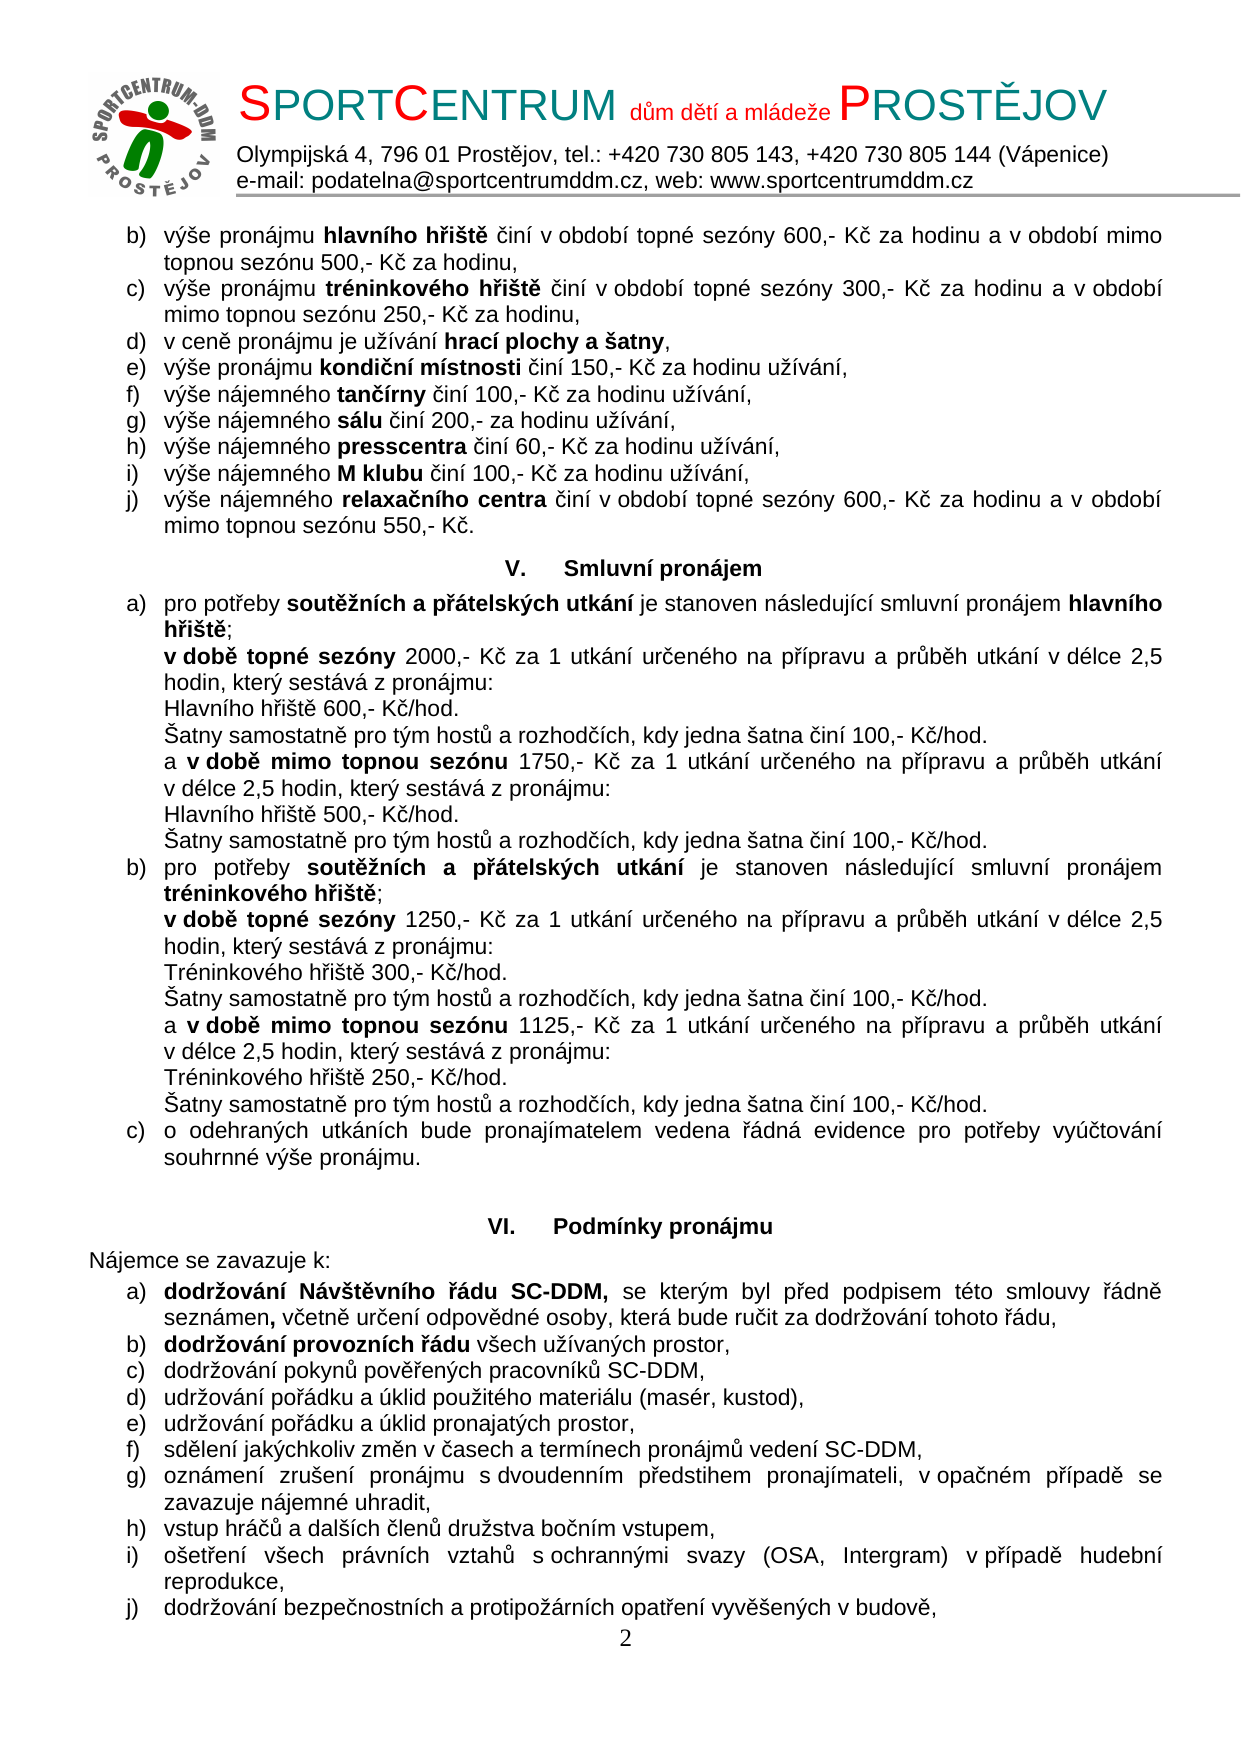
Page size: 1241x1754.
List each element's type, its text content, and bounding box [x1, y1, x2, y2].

list sdělení jakýchkoliv změn v časech a termínech pronájmů vedení SC-DDM, [126, 1436, 1162, 1462]
list udržování pořádku a úklid pronajatých prostor, [126, 1410, 1162, 1436]
text a v době mimo topnou sezónu 1125,- Kč za 1 utkání určeného na přípravu a průběh utkání v délce 2,5 hodin, který sestává z pronájmu: [164, 1012, 1162, 1064]
list výše pronájmu kondiční místnosti činí 150,- Kč za hodinu užívání, [126, 354, 1162, 381]
text Šatny samostatně pro tým hostů a rozhodčích, kdy jedna šatna činí 100,- Kč/hod. [164, 827, 1162, 853]
list výše nájemného relaxačního centra činí v období topné sezóny 600,- Kč za hodinu a v období mimo topnou sezónu 550,- Kč. [126, 486, 1162, 539]
list výše nájemného sálu činí 200,- za hodinu užívání, [126, 407, 1162, 433]
text v době topné sezóny 1250,- Kč za 1 utkání určeného na přípravu a průběh utkání v délce 2,5 hodin, který sestává z pronájmu: [164, 906, 1162, 959]
text Tréninkového hřiště 250,- Kč/hod. [164, 1064, 1162, 1091]
text Hlavního hřiště 600,- Kč/hod. [164, 695, 1162, 722]
text v době topné sezóny 2000,- Kč za 1 utkání určeného na přípravu a průběh utkání v délce 2,5 hodin, který sestává z pronájmu: [164, 643, 1162, 695]
list Smluvní pronájem [126, 555, 1162, 582]
list dodržování bezpečnostních a protipožárních opatření vyvěšených v budově, [126, 1594, 1162, 1621]
text Šatny samostatně pro tým hostů a rozhodčích, kdy jedna šatna činí 100,- Kč/hod. [164, 985, 1162, 1012]
text Hlavního hřiště 500,- Kč/hod. [164, 801, 1162, 827]
list o odehraných utkáních bude pronajímatelem vedena řádná evidence pro potřeby vyúčtování souhrnné výše pronájmu. [126, 1117, 1162, 1170]
list vstup hráčů a dalších členů družstva bočním vstupem, [126, 1515, 1162, 1542]
list výše pronájmu hlavního hřiště činí v období topné sezóny 600,- Kč za hodinu a v období mimo topnou sezónu 500,- Kč za hodinu, [126, 222, 1162, 275]
list oznámení zrušení pronájmu s dvoudenním předstihem pronajímateli, v opačném případě se zavazuje nájemné uhradit, [126, 1462, 1162, 1515]
list výše pronájmu tréninkového hřiště činí v období topné sezóny 300,- Kč za hodinu a v období mimo topnou sezónu 250,- Kč za hodinu, [126, 275, 1162, 328]
list v ceně pronájmu je užívání hrací plochy a šatny, [126, 328, 1162, 354]
list pro potřeby soutěžních a přátelských utkání je stanoven následující smluvní pronájem tréninkového hřiště; [126, 853, 1162, 906]
list pro potřeby soutěžních a přátelských utkání je stanoven následující smluvní pronájem hlavního hřiště; [126, 590, 1162, 643]
list výše nájemného M klubu činí 100,- Kč za hodinu užívání, [126, 459, 1162, 486]
text Šatny samostatně pro tým hostů a rozhodčích, kdy jedna šatna činí 100,- Kč/hod. [164, 1091, 1162, 1117]
list dodržování provozních řádu všech užívaných prostor, [126, 1331, 1162, 1357]
list výše nájemného tančírny činí 100,- Kč za hodinu užívání, [126, 381, 1162, 407]
text Šatny samostatně pro tým hostů a rozhodčích, kdy jedna šatna činí 100,- Kč/hod. [164, 722, 1162, 748]
text Nájemce se zavazuje k: [89, 1247, 1162, 1274]
picture [88, 72, 220, 197]
list ošetření všech právních vztahů s ochrannými svazy (OSA, Intergram) v případě hudební reprodukce, [126, 1542, 1162, 1594]
list dodržování Návštěvního řádu SC-DDM, se kterým byl před podpisem této smlouvy řádně seznámen, včetně určení odpovědné osoby, která bude ručit za dodržování tohoto řádu, [126, 1278, 1162, 1331]
list udržování pořádku a úklid použitého materiálu (masér, kustod), [126, 1383, 1162, 1410]
list výše nájemného presscentra činí 60,- Kč za hodinu užívání, [126, 433, 1162, 459]
text Tréninkového hřiště 300,- Kč/hod. [164, 959, 1162, 985]
list Podmínky pronájmu [126, 1213, 1162, 1239]
list dodržování pokynů pověřených pracovníků SC-DDM, [126, 1357, 1162, 1383]
text a v době mimo topnou sezónu 1750,- Kč za 1 utkání určeného na přípravu a průběh utkání v délce 2,5 hodin, který sestává z pronájmu: [164, 748, 1162, 801]
